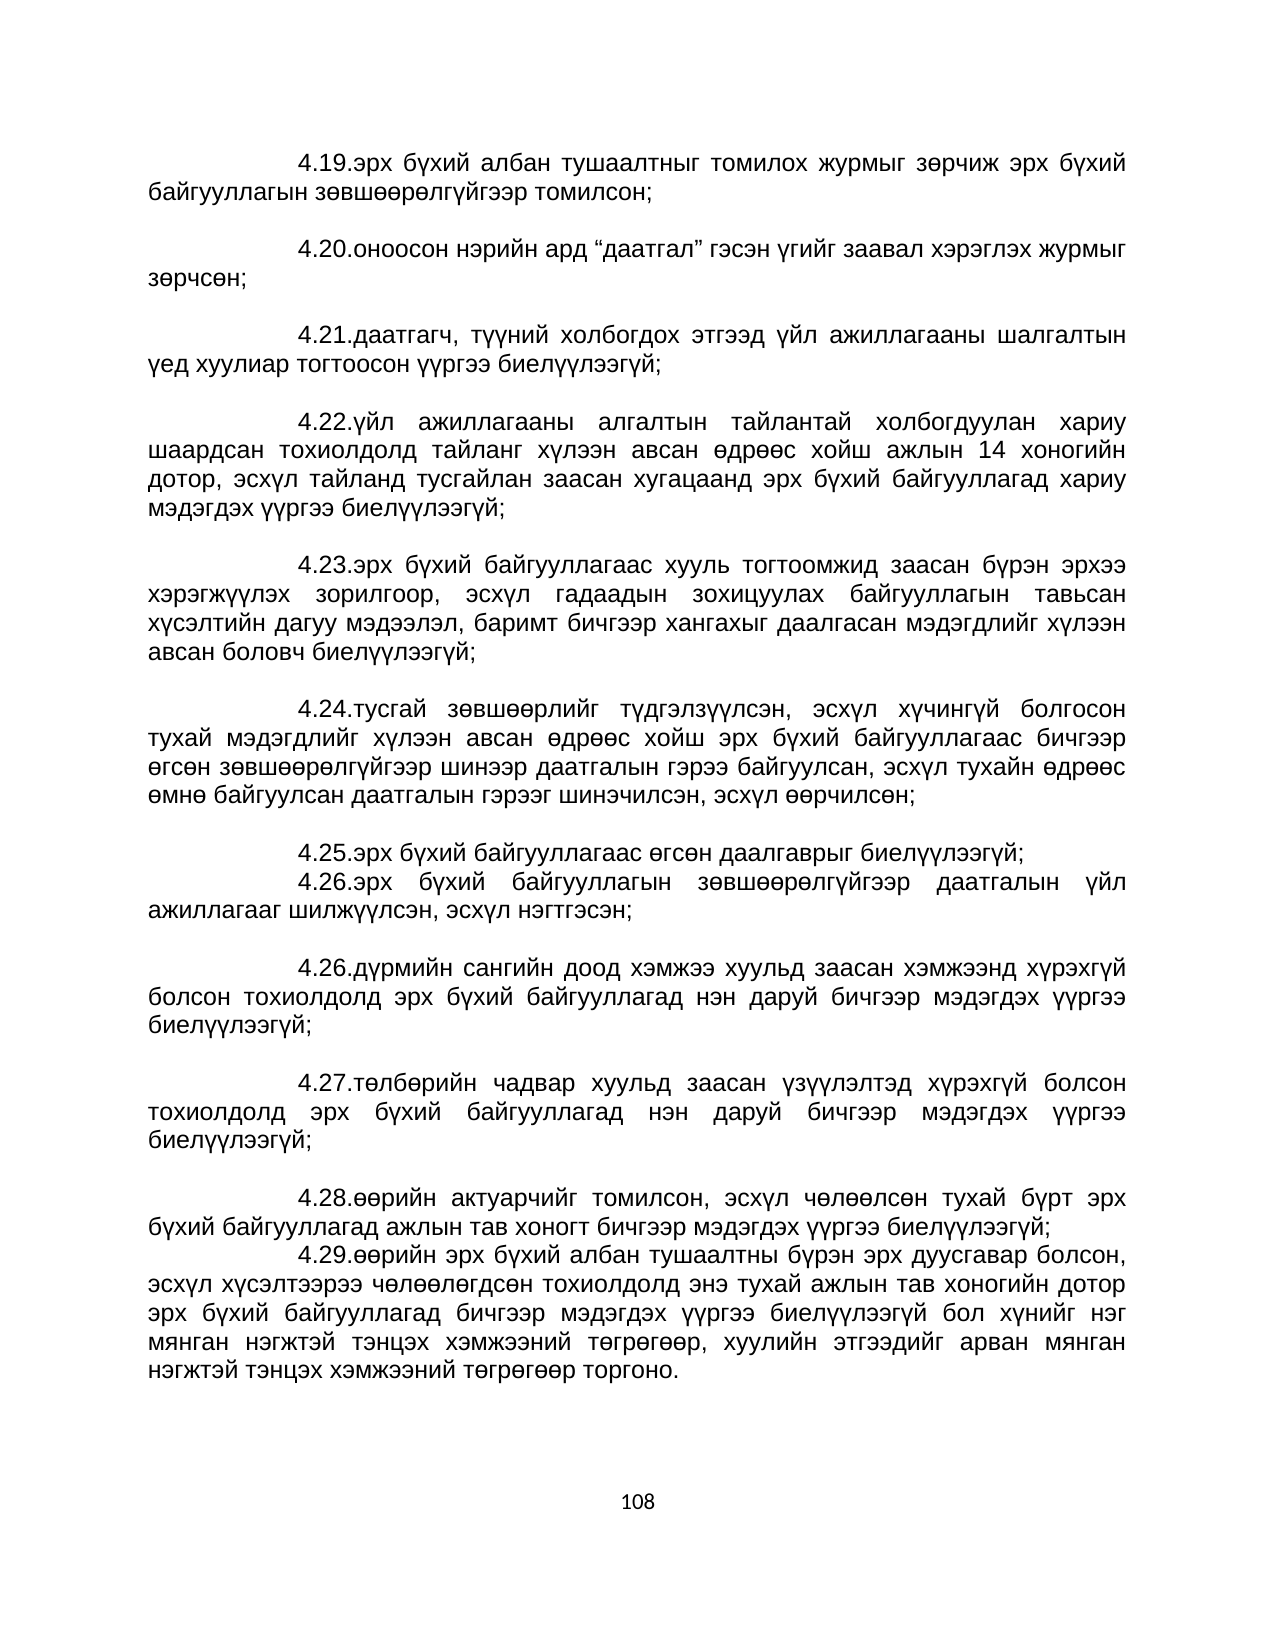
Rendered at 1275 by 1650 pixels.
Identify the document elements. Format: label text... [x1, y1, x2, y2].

text 4.25.эрх бүхий байгууллагаас өгсөн даалгаврыг биелүүлээгүй; [223, 838, 1127, 866]
text 4.23.эрх бүхий байгууллагаас хууль тогтоомжид заасан бүрэн эрхээ хэрэгжүүлэх зорилгоор, эсхүл гадаадын зохицуулах байгууллагын тавьсан хүсэлтийн дагуу мэдээлэл, баримт бичгээр хангахыг даалгасан мэдэгдлийг хүлээн авсан боловч биелүүлээгүй; [148, 550, 1127, 665]
text 4.19.эрх бүхий албан тушаалтныг томилох журмыг зөрчиж эрх бүхий байгууллагын зөвшөөрөлгүйгээр томилсон; [148, 148, 1127, 205]
text 4.26.дүрмийн сангийн доод хэмжээ хуульд заасан хэмжээнд хүрэхгүй болсон тохиолдолд эрх бүхий байгууллагад нэн даруй бичгээр мэдэгдэх үүргээ биелүүлээгүй; [148, 953, 1127, 1039]
text 4.28.өөрийн актуарчийг томилсон, эсхүл чөлөөлсөн тухай бүрт эрх бүхий байгууллагад ажлын тав хоногт бичгээр мэдэгдэх үүргээ биелүүлээгүй; [148, 1183, 1127, 1240]
text 4.26.эрх бүхий байгууллагын зөвшөөрөлгүйгээр даатгалын үйл ажиллагааг шилжүүлсэн, эсхүл нэгтгэсэн; [148, 866, 1127, 924]
text 4.29.өөрийн эрх бүхий албан тушаалтны бүрэн эрх дуусгавар болсон, эсхүл хүсэлтээрээ чөлөөлөгдсөн тохиолдолд энэ тухай ажлын тав хоногийн дотор эрх бүхий байгууллагад бичгээр мэдэгдэх үүргээ биелүүлээгүй бол хүнийг нэг мянган нэгжтэй тэнцэх хэмжээний төгрөгөөр, хуулийн этгээдийг арван мянган нэгжтэй тэнцэх хэмжээний төгрөгөөр торгоно. [148, 1240, 1127, 1384]
text 4.27.төлбөрийн чадвар хуульд заасан үзүүлэлтэд хүрэхгүй болсон тохиолдолд эрх бүхий байгууллагад нэн даруй бичгээр мэдэгдэх үүргээ биелүүлээгүй; [148, 1068, 1127, 1154]
text 4.21.даатгагч, түүний холбогдох этгээд үйл ажиллагааны шалгалтын үед хуулиар тогтоосон үүргээ биелүүлээгүй; [148, 320, 1127, 378]
text 4.24.тусгай зөвшөөрлийг түдгэлзүүлсэн, эсхүл хүчингүй болгосон тухай мэдэгдлийг хүлээн авсан өдрөөс хойш эрх бүхий байгууллагаас бичгээр өгсөн зөвшөөрөлгүйгээр шинээр даатгалын гэрээ байгуулсан, эсхүл тухайн өдрөөс өмнө байгуулсан даатгалын гэрээг шинэчилсэн, эсхүл өөрчилсөн; [148, 694, 1127, 809]
text 4.22.үйл ажиллагааны алгалтын тайлантай холбогдуулан хариу шаардсан тохиолдолд тайланг хүлээн авсан өдрөөс хойш ажлын 14 хоногийн дотор, эсхүл тайланд тусгайлан заасан хугацаанд эрх бүхий байгууллагад хариу мэдэгдэх үүргээ биелүүлээгүй; [148, 406, 1127, 521]
text 4.20.оноосон нэрийн ард “даатгал” гэсэн үгийг заавал хэрэглэх журмыг зөрчсөн; [148, 234, 1127, 291]
